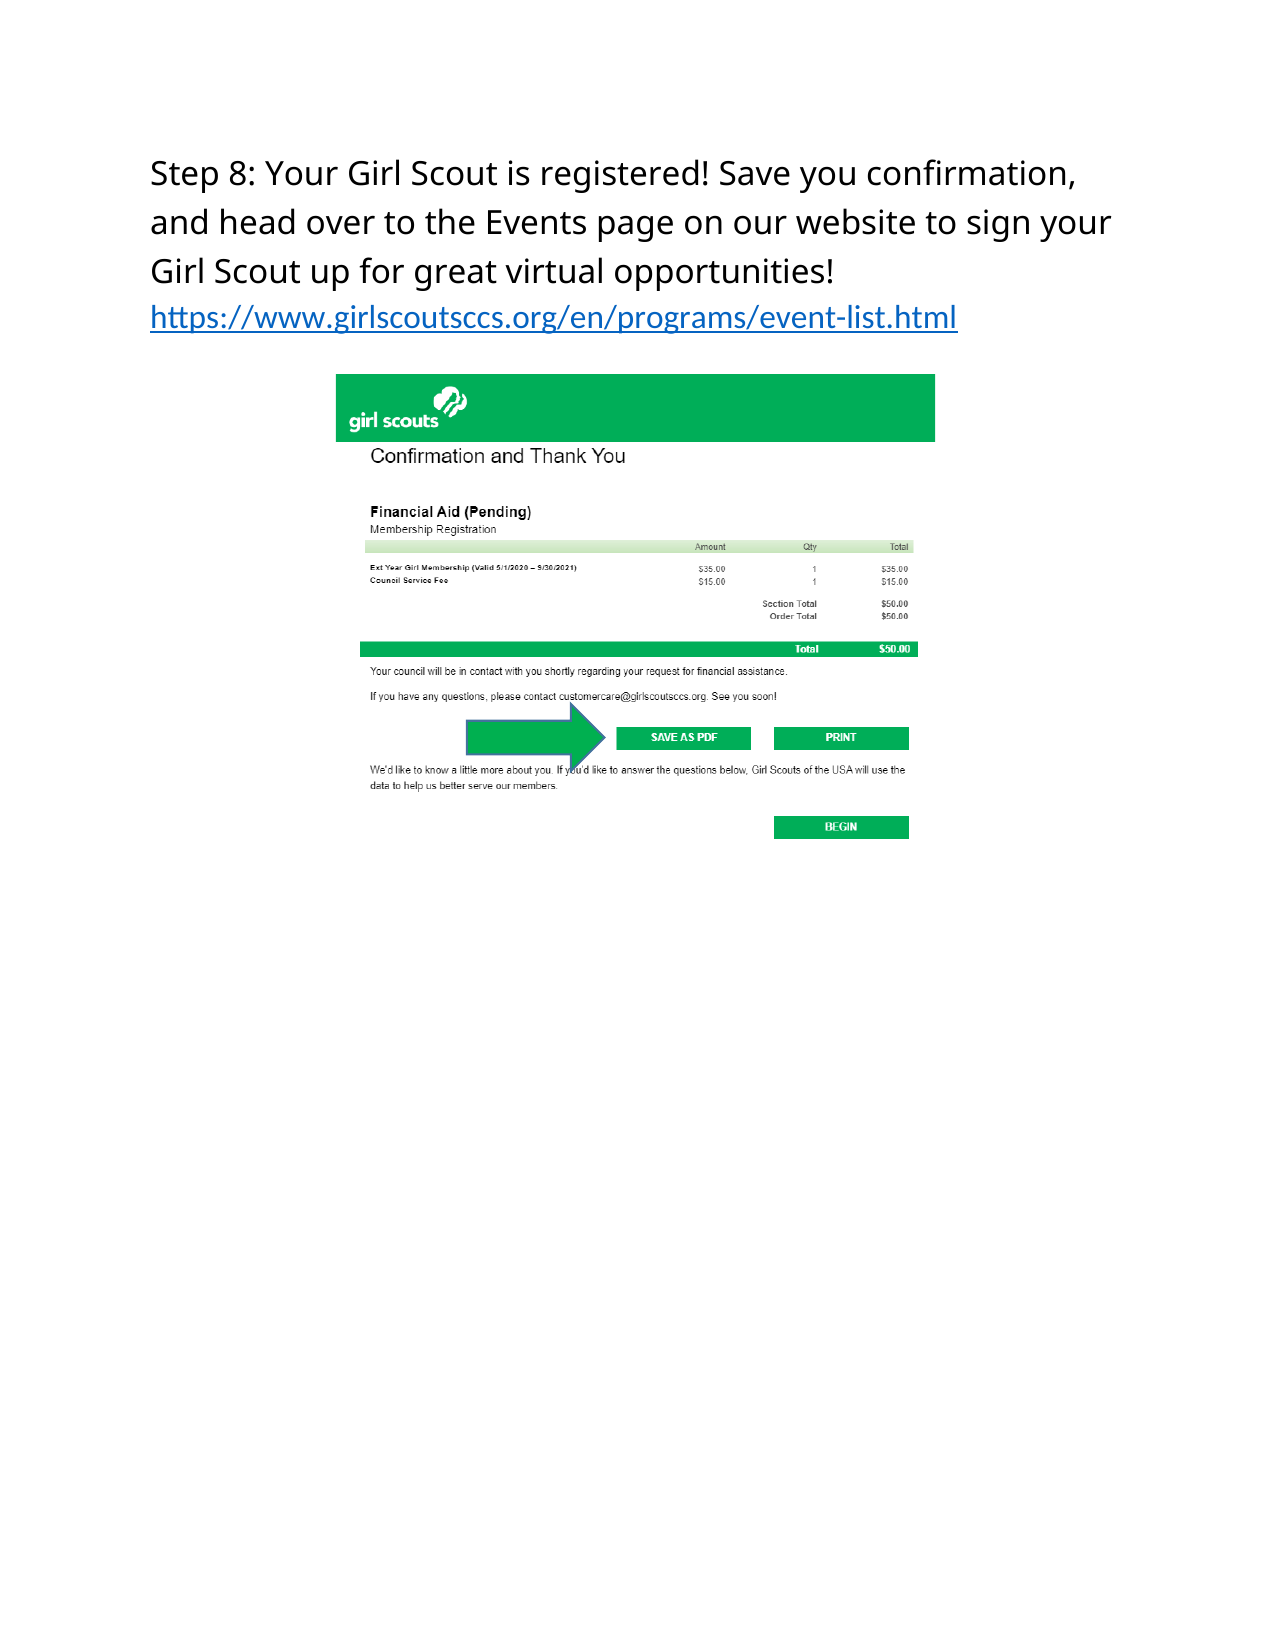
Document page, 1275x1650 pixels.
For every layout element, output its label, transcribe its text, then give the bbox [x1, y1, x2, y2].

picture [335, 374, 936, 878]
text Step 8: Your Girl Scout is registered! Save you confirmation, and head over to the Events page on our website to sign your Girl Scout up for great virtual opportunities! https://www.girlscoutsccs.org/en/programs/event-list.html [150, 150, 1125, 337]
